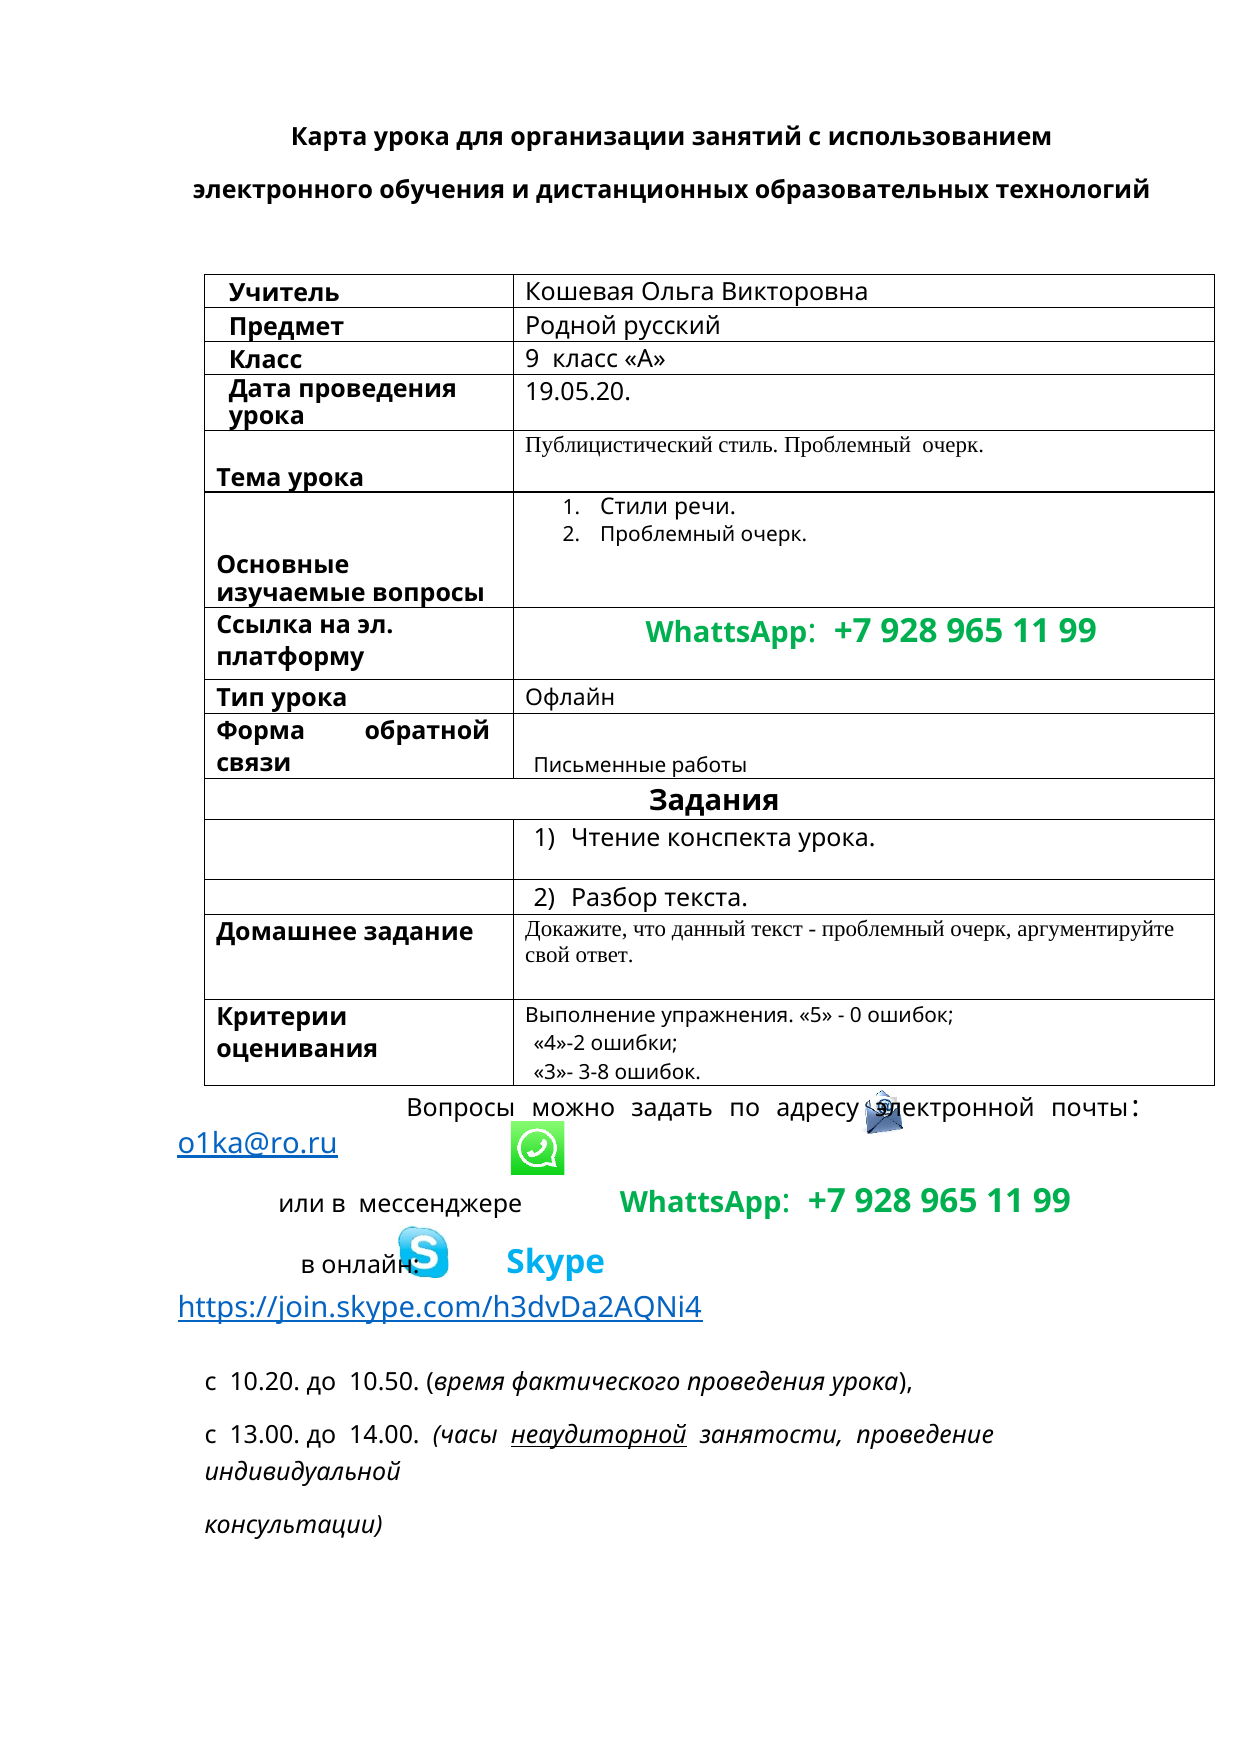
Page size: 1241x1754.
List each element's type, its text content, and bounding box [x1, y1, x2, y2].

table_cell Ссылка на эл. платформу [205, 608, 513, 679]
table_cell 19.05.20. [514, 375, 1214, 430]
table_cell Публицистический стиль. Проблемный очерк. [514, 431, 1214, 491]
table_cell 9 класс «А» [514, 342, 1214, 374]
table_cell Разбор текста. [514, 880, 1214, 914]
text консультации) [204, 1507, 1152, 1541]
table_cell Предмет [205, 308, 513, 341]
table_cell Форма обратной связи [205, 714, 513, 778]
text с 10.20. до 10.50. (время фактического проведения урока), [204, 1363, 1152, 1397]
table_cell Дата проведения урока [205, 375, 513, 430]
table_cell Основные изучаемые вопросы [205, 493, 513, 607]
table_cell Чтение конспекта урока. [514, 820, 1214, 879]
table_cell WhattsApp: +7 928 965 11 99 [514, 608, 1214, 679]
table_cell Выполнение упражнения. «5» - 0 ошибок; «4»-2 ошибки; «3»- 3-8 ошибок. [514, 1000, 1214, 1085]
table_cell Задания [205, 779, 1214, 819]
text Карта урока для организации занятий с использованием [177, 118, 1166, 152]
text Вопросы можно задать по адресу электронной почты: o1ka@ro.ru [177, 1086, 1139, 1162]
table_cell Офлайн [514, 680, 1214, 712]
table_header Кошевая Ольга Викторовна [514, 275, 1214, 307]
table_cell Домашнее задание [205, 915, 513, 999]
text или в мессенджере WhattsApp: +7 928 965 11 99 [204, 1178, 1139, 1221]
table_cell [205, 820, 513, 879]
table_cell Тема урока [205, 431, 513, 491]
table_cell Класс [205, 342, 513, 374]
text в онлайн: Skype https://join.skype.com/h3dvDa2AQNi4 [177, 1238, 1152, 1326]
table_cell Письменные работы [514, 714, 1214, 778]
table_cell Родной русский [514, 308, 1214, 341]
picture [510, 1162, 565, 1175]
table_cell Докажите, что данный текст - проблемный очерк, аргументируйте свой ответ. [514, 915, 1214, 999]
text с 13.00. до 14.00. (часы неаудиторной занятости, проведение индивидуальной [204, 1417, 1152, 1488]
table_cell [205, 880, 513, 914]
picture [398, 1226, 449, 1238]
table_cell Критерии оценивания [205, 1000, 513, 1085]
text электронного обучения и дистанционных образовательных технологий [177, 172, 1166, 206]
table_cell Тип урока [205, 680, 513, 712]
table_header Учитель [205, 275, 513, 307]
table_cell Стили речи. Проблемный очерк. [514, 493, 1214, 607]
